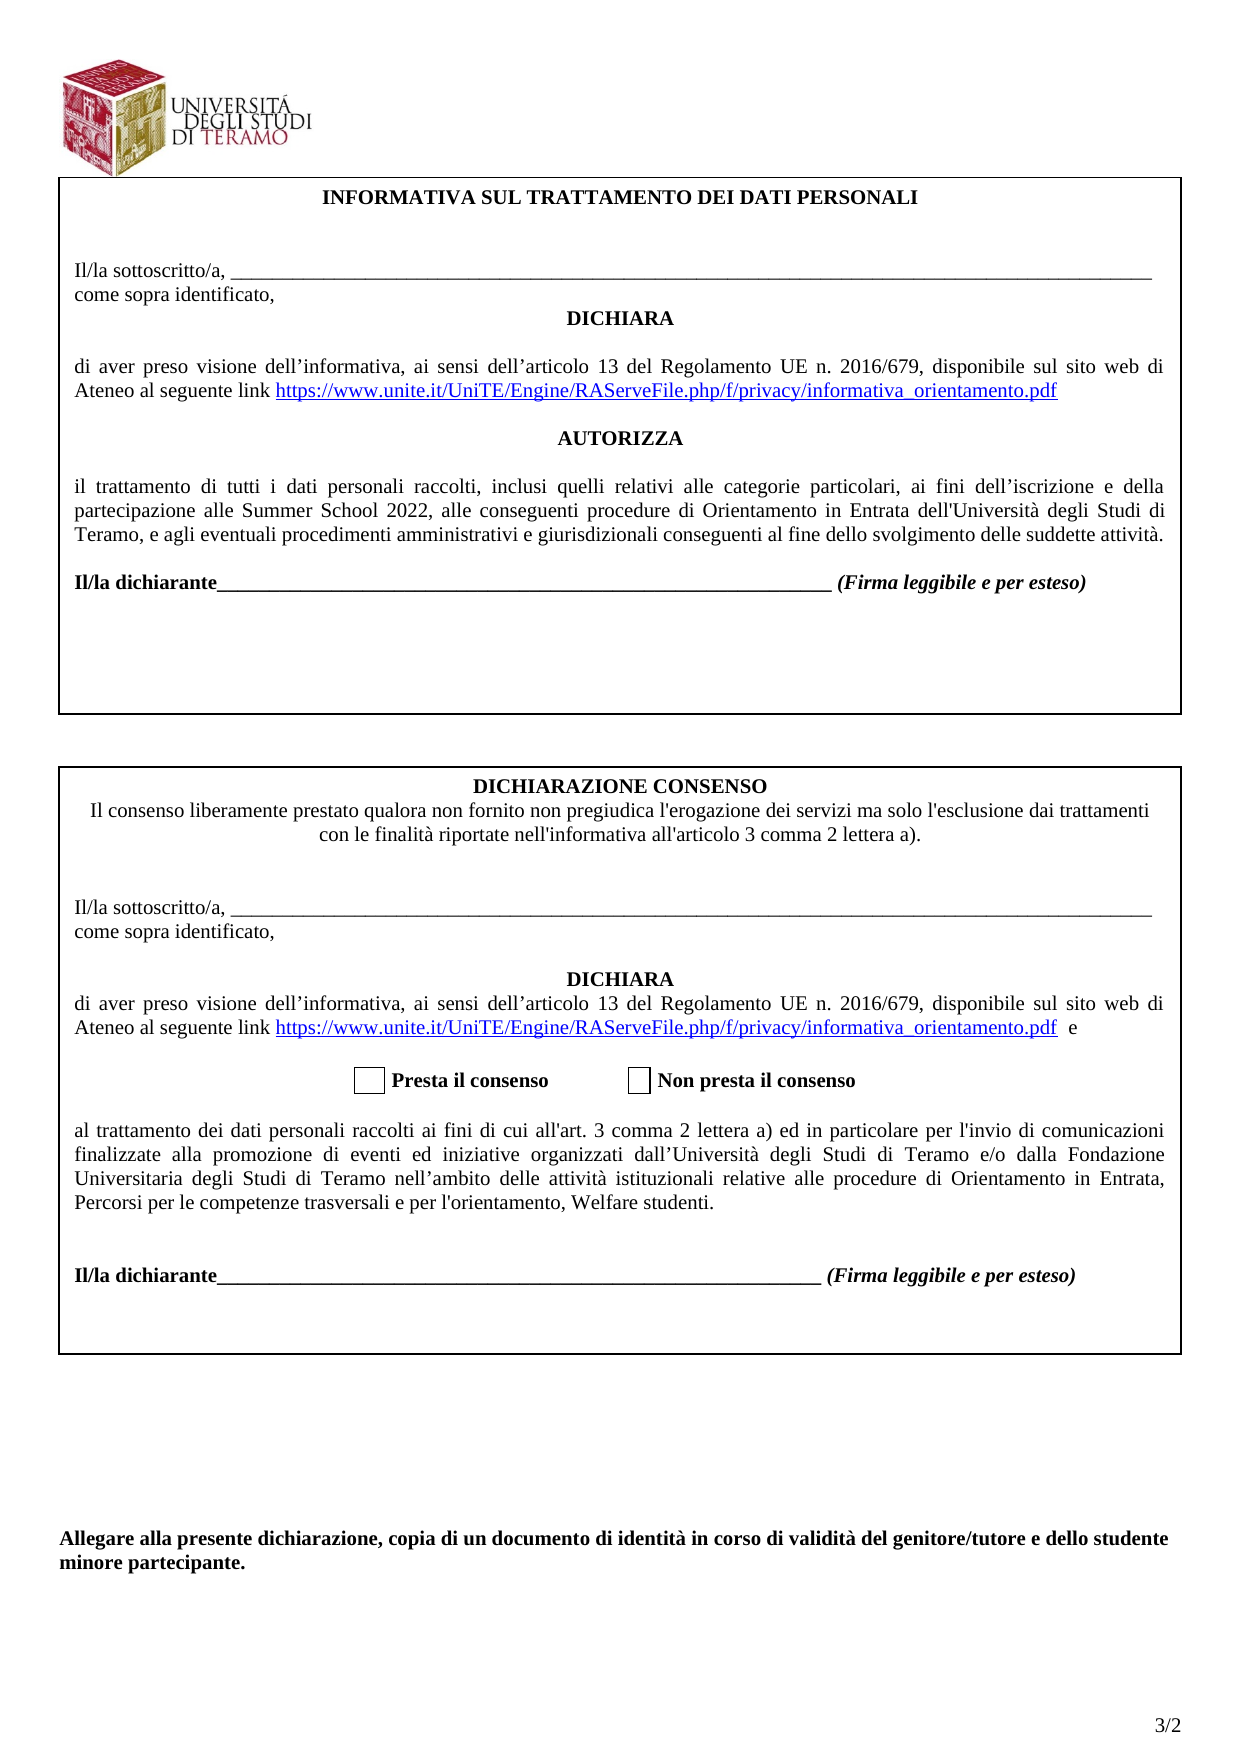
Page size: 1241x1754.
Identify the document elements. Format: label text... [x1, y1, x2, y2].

text Allegare alla presente dichiarazione, copia di un documento di identità in corso di validità del genitore/tutore e dello studente minore partecipante. [59, 1526, 1181, 1574]
picture [59, 59, 314, 177]
